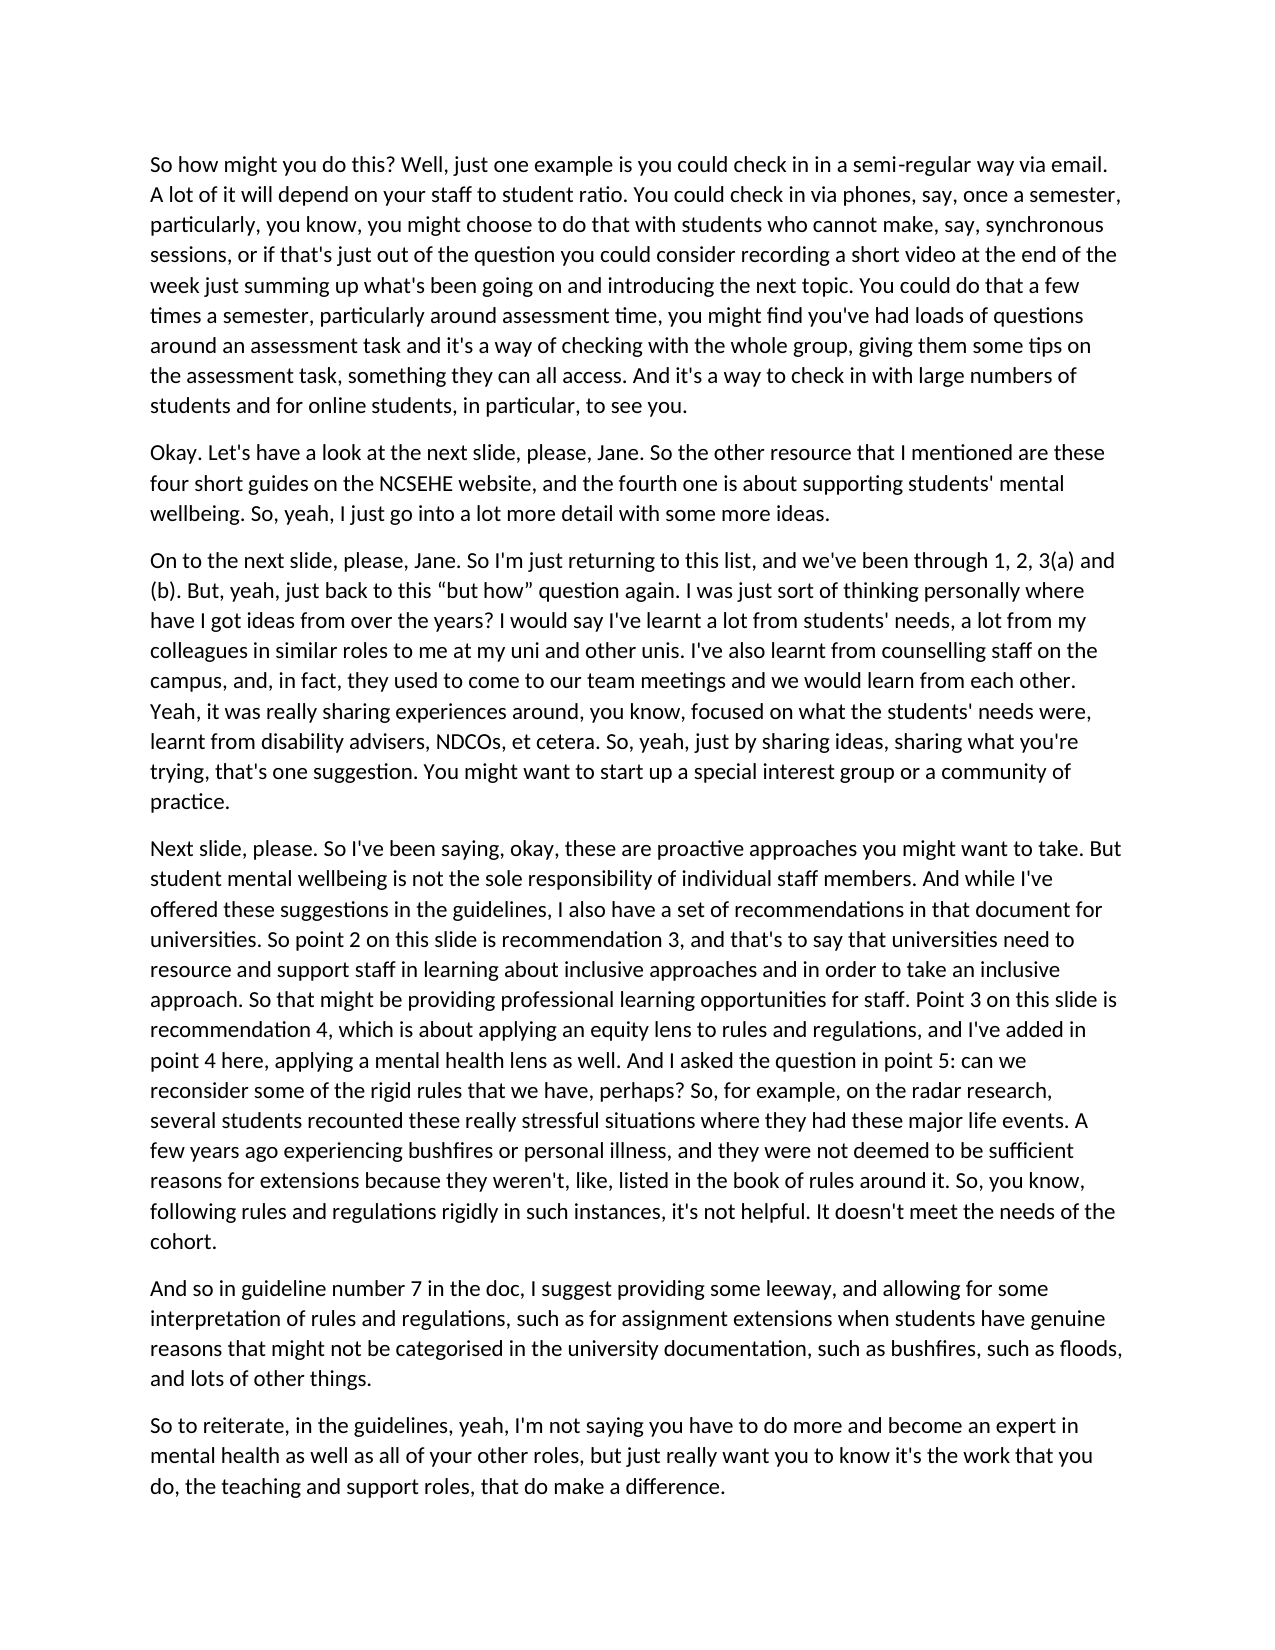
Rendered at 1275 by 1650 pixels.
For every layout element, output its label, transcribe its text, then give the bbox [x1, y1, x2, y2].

text And so in guideline number 7 in the doc, I suggest providing some leeway, and allowing for some interpretation of rules and regulations, such as for assignment extensions when students have genuine reasons that might not be categorised in the university documentation, such as bushfires, such as floods, and lots of other things. [150, 1274, 1125, 1393]
text Okay. Let's have a look at the next slide, please, Jane. So the other resource that I mentioned are these four short guides on the NCSEHE website, and the fourth one is about supporting students' mental wellbeing. So, yeah, I just go into a lot more detail with some more ideas. [150, 438, 1125, 527]
text So to reiterate, in the guidelines, yeah, I'm not saying you have to do more and become an expert in mental health as well as all of your other roles, but just really want you to know it's the work that you do, the teaching and support roles, that do make a difference. [150, 1411, 1125, 1500]
text On to the next slide, please, Jane. So I'm just returning to this list, and we've been through 1, 2, 3(a) and (b). But, yeah, just back to this “but how” question again. I was just sort of thinking personally where have I got ideas from over the years? I would say I've learnt a lot from students' needs, a lot from my colleagues in similar roles to me at my uni and other unis. I've also learnt from counselling staff on the campus, and, in fact, they used to come to our team meetings and we would learn from each other. Yeah, it was really sharing experiences around, you know, focused on what the students' needs were, learnt from disability advisers, NDCOs, et cetera. So, yeah, just by sharing ideas, sharing what you're trying, that's one suggestion. You might want to start up a special interest group or a community of practice. [150, 546, 1125, 816]
text So how might you do this? Well, just one example is you could check in in a semi-regular way via email. A lot of it will depend on your staff to student ratio. You could check in via phones, say, once a semester, particularly, you know, you might choose to do that with students who cannot make, say, synchronous sessions, or if that's just out of the question you could consider recording a short video at the end of the week just summing up what's been going on and introducing the next topic. You could do that a few times a semester, particularly around assessment time, you might find you've had loads of questions around an assessment task and it's a way of checking with the whole group, giving them some tips on the assessment task, something they can all access. And it's a way to check in with large numbers of students and for online students, in particular, to see you. [150, 150, 1125, 420]
text Next slide, please. So I've been saying, okay, these are proactive approaches you might want to take. But student mental wellbeing is not the sole responsibility of individual staff members. And while I've offered these suggestions in the guidelines, I also have a set of recommendations in that document for universities. So point 2 on this slide is recommendation 3, and that's to say that universities need to resource and support staff in learning about inclusive approaches and in order to take an inclusive approach. So that might be providing professional learning opportunities for staff. Point 3 on this slide is recommendation 4, which is about applying an equity lens to rules and regulations, and I've added in point 4 here, applying a mental health lens as well. And I asked the question in point 5: can we reconsider some of the rigid rules that we have, perhaps? So, for example, on the radar research, several students recounted these really stressful situations where they had these major life events. A few years ago experiencing bushfires or personal illness, and they were not deemed to be sufficient reasons for extensions because they weren't, like, listed in the book of rules around it. So, you know, following rules and regulations rigidly in such instances, it's not helpful. It doesn't meet the needs of the cohort. [150, 834, 1125, 1255]
